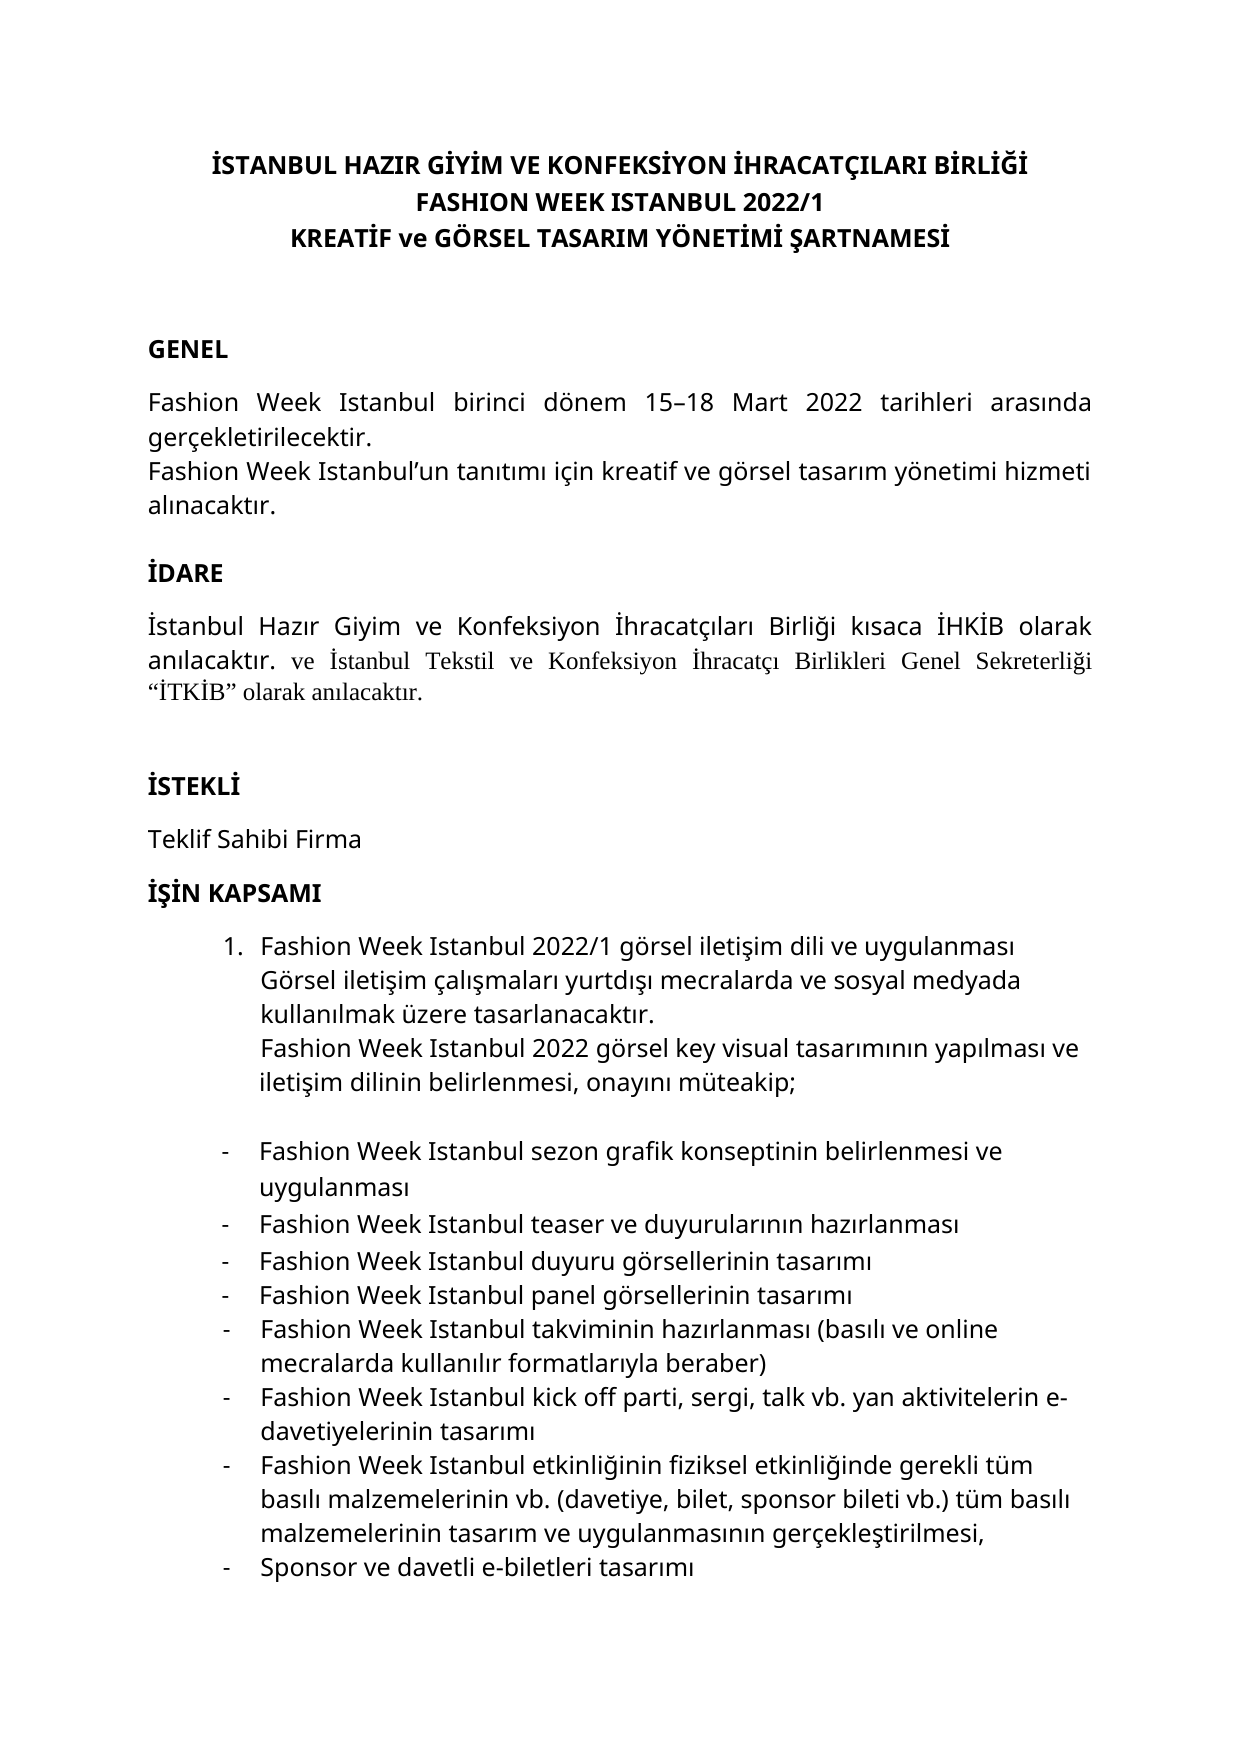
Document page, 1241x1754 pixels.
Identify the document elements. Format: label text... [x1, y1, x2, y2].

text İDARE [148, 555, 1093, 589]
list Fashion Week Istanbul takviminin hazırlanması (basılı ve online mecralarda kullanılır formatlarıyla beraber) [223, 1312, 1093, 1380]
text İSTEKLİ [148, 768, 1093, 803]
list Fashion Week Istanbul teaser ve duyurularının hazırlanması [221, 1207, 1093, 1241]
text İstanbul Hazır Giyim ve Konfeksiyon İhracatçıları Birliği kısaca İHKİB olarak anılacaktır. ve İstanbul Tekstil ve Konfeksiyon İhracatçı Birlikleri Genel Sekreterliği “İTKİB” olarak anılacaktır. [148, 609, 1093, 706]
text İSTANBUL HAZIR GİYİM VE KONFEKSİYON İHRACATÇILARI BİRLİĞİ [148, 148, 1093, 182]
text Fashion Week Istanbul 2022 görsel key visual tasarımının yapılması ve iletişim dilinin belirlenmesi, onayını müteakip; [259, 1031, 1093, 1099]
list Fashion Week Istanbul kick off parti, sergi, talk vb. yan aktivitelerin e-davetiyelerinin tasarımı [223, 1380, 1093, 1448]
text İŞİN KAPSAMI [148, 875, 1093, 909]
list Fashion Week Istanbul duyuru görsellerinin tasarımı [221, 1243, 1093, 1278]
text GENEL [148, 332, 1093, 366]
list Görsel iletişim çalışmaları yurtdışı mecralarda ve sosyal medyada kullanılmak üzere tasarlanacaktır. [260, 963, 1093, 1031]
text Fashion Week Istanbul birinci dönem 15–18 Mart 2022 tarihleri arasında gerçekletirilecektir. [148, 385, 1093, 453]
list Fashion Week Istanbul etkinliğinin fiziksel etkinliğinde gerekli tüm basılı malzemelerinin vb. (davetiye, bilet, sponsor bileti vb.) tüm basılı malzemelerinin tasarım ve uygulanmasının gerçekleştirilmesi, [223, 1448, 1093, 1550]
list Fashion Week Istanbul 2022/1 görsel iletişim dili ve uygulanması [223, 929, 1093, 963]
list Fashion Week Istanbul sezon grafik konseptinin belirlenmesi ve uygulanması [221, 1133, 1093, 1204]
text FASHION WEEK ISTANBUL 2022/1 [148, 184, 1093, 218]
list Sponsor ve davetli e-biletleri tasarımı [223, 1550, 1093, 1584]
text Teklif Sahibi Firma [148, 822, 1093, 856]
text Fashion Week Istanbul’un tanıtımı için kreatif ve görsel tasarım yönetimi hizmeti alınacaktır. [148, 453, 1093, 521]
text KREATİF ve GÖRSEL TASARIM YÖNETİMİ ŞARTNAMESİ [148, 221, 1093, 255]
list Fashion Week Istanbul panel görsellerinin tasarımı [221, 1278, 1093, 1312]
